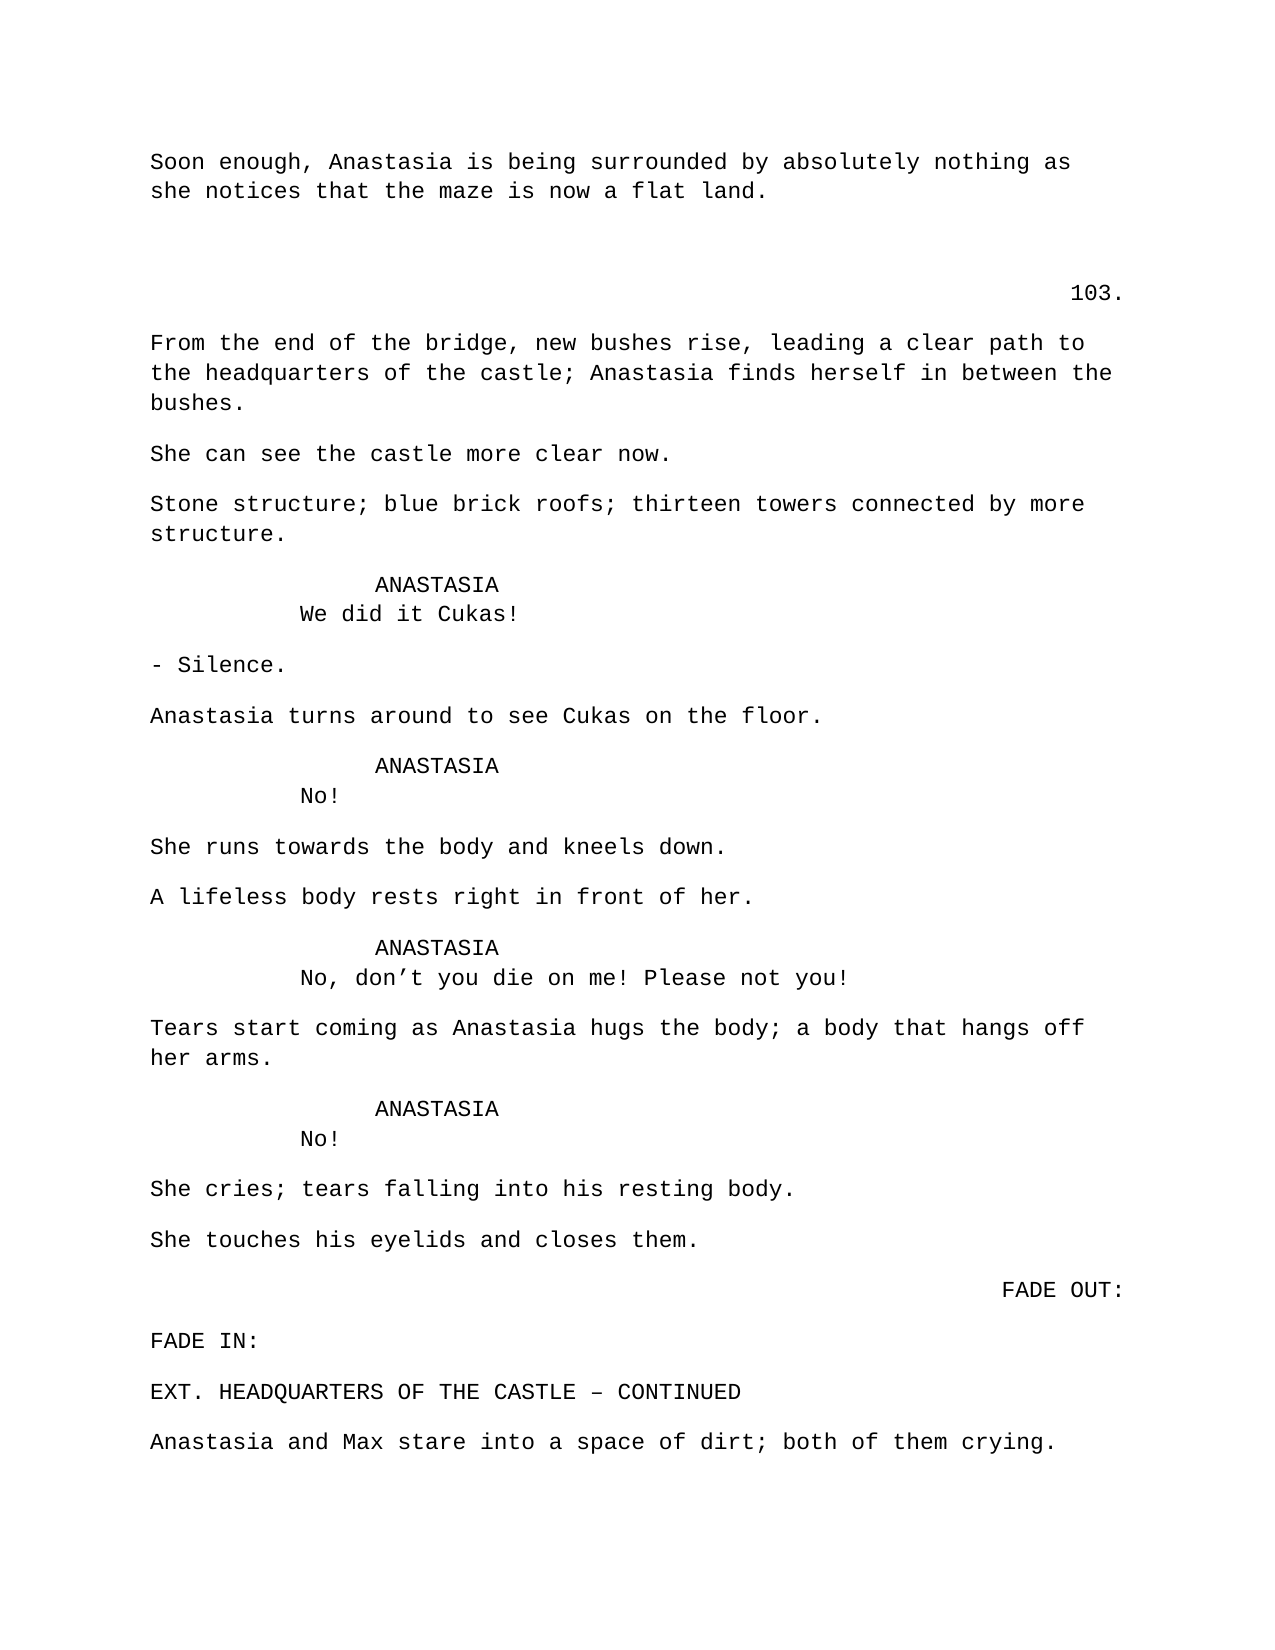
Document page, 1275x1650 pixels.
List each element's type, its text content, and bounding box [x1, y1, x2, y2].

text ANASTASIA No! [150, 1097, 1125, 1153]
text ANASTASIA No, don’t you die on me! Please not you! [150, 936, 1125, 992]
text Anastasia turns around to see Cukas on the floor. [150, 704, 1125, 730]
text Tears start coming as Anastasia hugs the body; a body that hangs off her arms. [150, 1017, 1125, 1072]
text 103. [150, 281, 1125, 307]
text ANASTASIA We did it Cukas! [150, 573, 1125, 629]
text ANASTASIA No! [150, 754, 1125, 810]
text - Silence. [150, 653, 1125, 679]
text FADE IN: [150, 1329, 1125, 1355]
text She runs towards the body and kneels down. [150, 835, 1125, 861]
text From the end of the bridge, new bushes rise, leading a clear path to the headquarters of the castle; Anastasia finds herself in between the bushes. [150, 332, 1125, 417]
text She can see the castle more clear now. [150, 442, 1125, 468]
text Soon enough, Anastasia is being surrounded by absolutely nothing as she notices that the maze is now a flat land. [150, 150, 1125, 206]
text She touches his eyelids and closes them. [150, 1228, 1125, 1254]
text FADE OUT: [150, 1279, 1125, 1305]
text EXT. HEADQUARTERS OF THE CASTLE – CONTINUED [150, 1380, 1125, 1406]
text A lifeless body rests right in front of her. [150, 886, 1125, 912]
text Anastasia and Max stare into a space of dirt; both of them crying. [150, 1431, 1125, 1457]
text Stone structure; blue brick roofs; thirteen towers connected by more structure. [150, 492, 1125, 548]
text She cries; tears falling into his resting body. [150, 1177, 1125, 1203]
